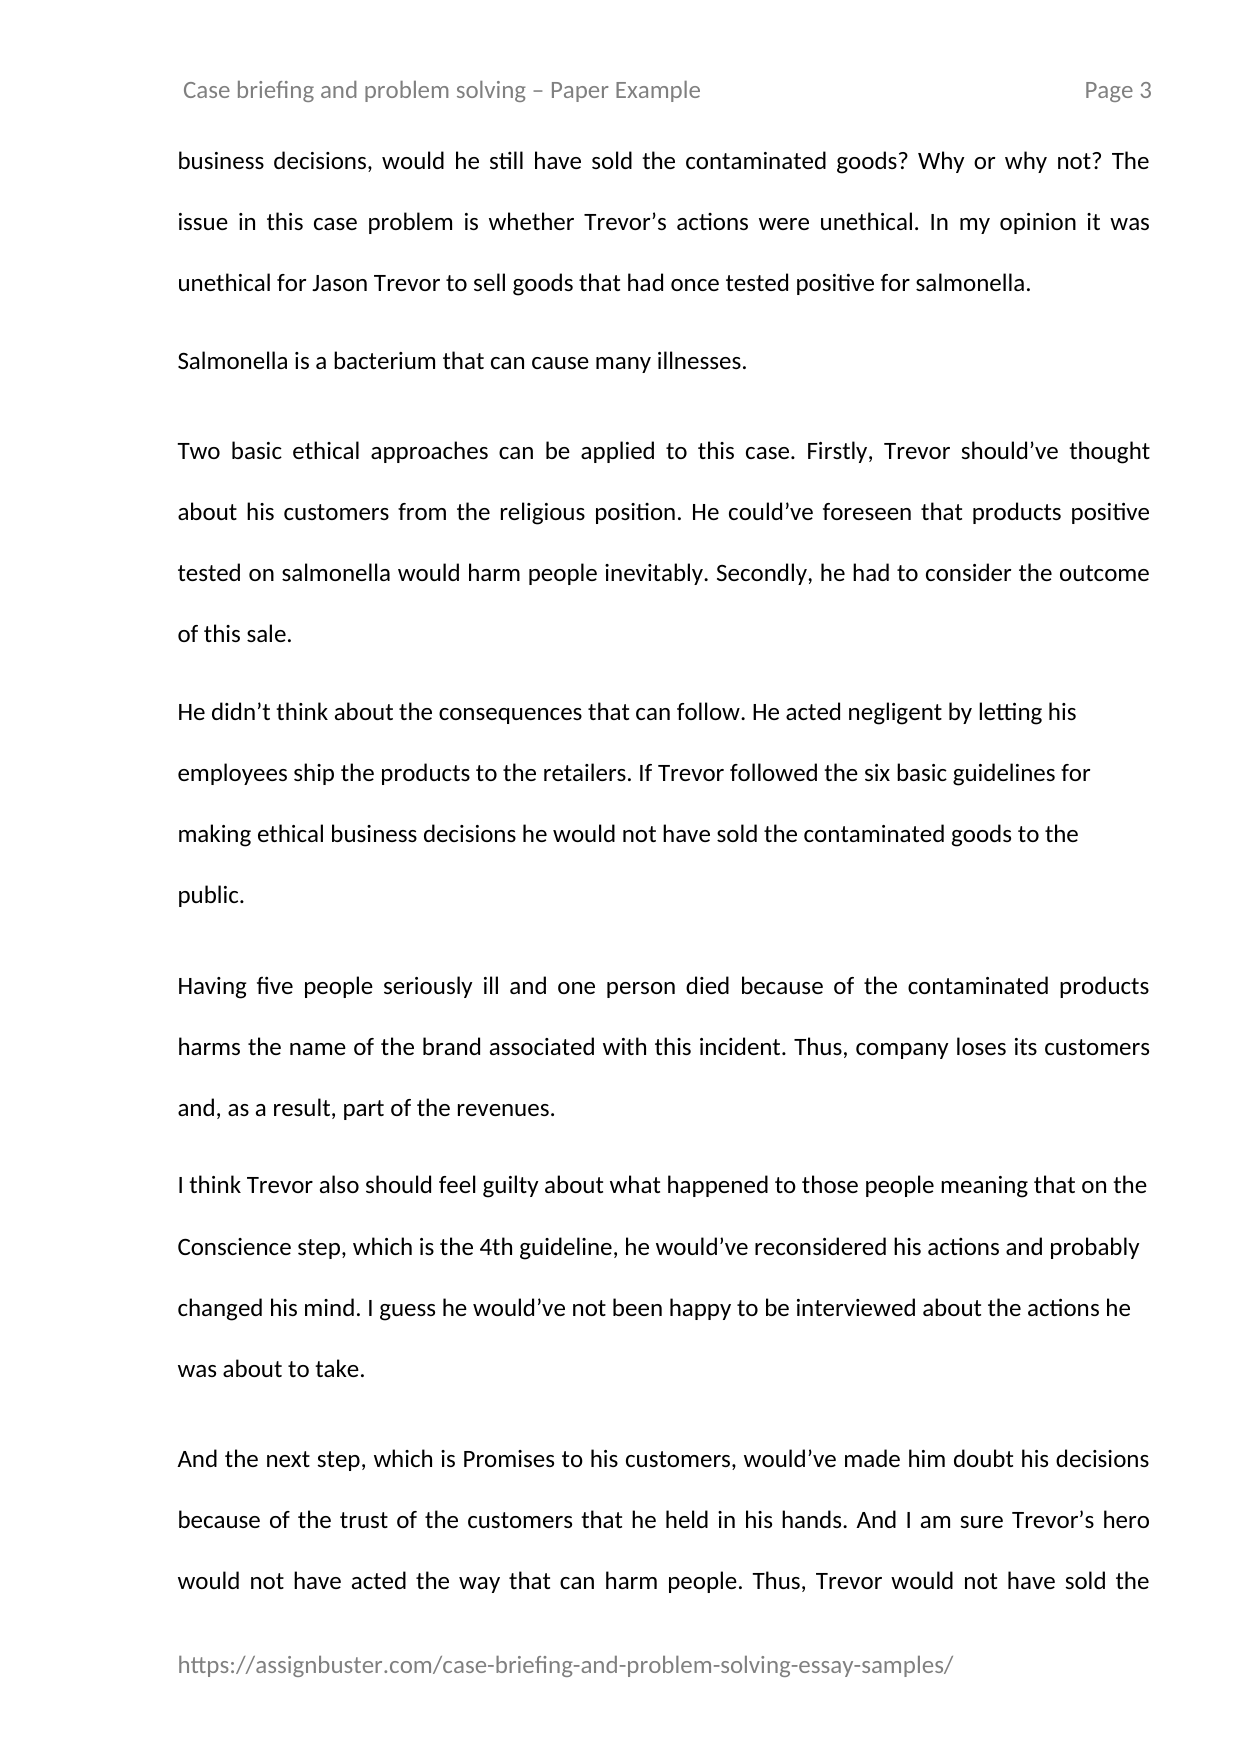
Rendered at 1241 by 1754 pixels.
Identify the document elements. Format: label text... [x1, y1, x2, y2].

text I think Trevor also should feel guilty about what happened to those people meaning that on the Conscience step, which is the 4th guideline, he would’ve reconsidered his actions and probably changed his mind. I guess he would’ve not been happy to be interviewed about the actions he was about to take. [177, 1169, 1152, 1383]
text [177, 1443, 1152, 1596]
text Two basic ethical approaches can be applied to this case. Firstly, Trevor should’ve thought about his customers from the religious position. He could’ve foreseen that products positive tested on salmonella would harm people inevitably. Secondly, he had to consider the outcome of this sale. [177, 435, 1152, 649]
text Salmonella is a bacterium that can cause many illnesses. [177, 345, 1152, 375]
text He didn’t think about the consequences that can follow. He acted negligent by letting his employees ship the products to the retailers. If Trevor followed the six basic guidelines for making ethical business decisions he would not have sold the contaminated goods to the public. [177, 696, 1152, 910]
text Having five people seriously ill and one person died because of the contaminated products harms the name of the brand associated with this incident. Thus, company loses its customers and, as a result, part of the revenues. [177, 970, 1152, 1122]
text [177, 145, 1152, 298]
